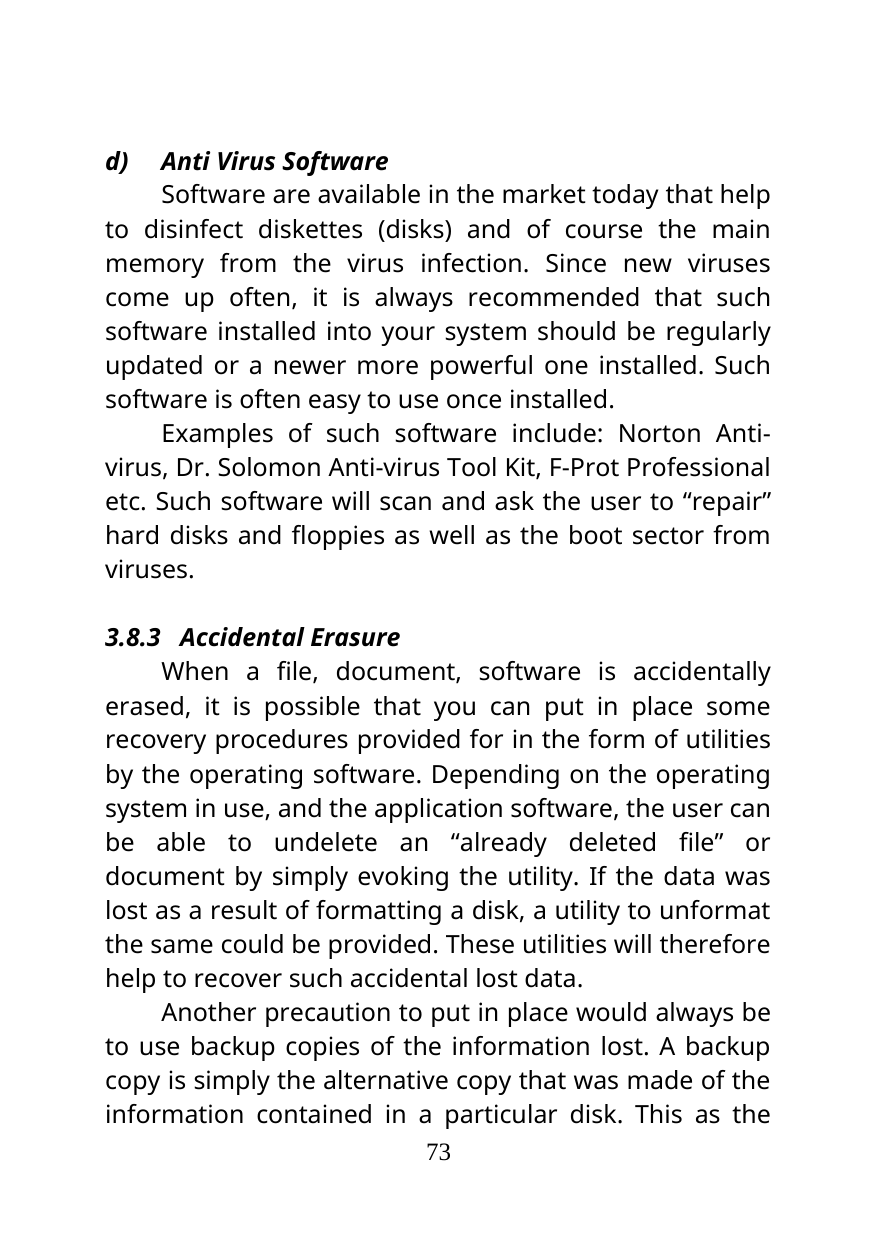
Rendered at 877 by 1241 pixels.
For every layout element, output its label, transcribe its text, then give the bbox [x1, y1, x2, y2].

list Accidental Erasure [105, 620, 772, 654]
text Software are available in the market today that help to disinfect diskettes (disks) and of course the main memory from the virus infection. Since new viruses come up often, it is always recommended that such software installed into your system should be regularly updated or a newer more powerful one installed. Such software is often easy to use once installed. [105, 177, 772, 416]
text Examples of such software include: Norton Anti-virus, Dr. Solomon Anti-virus Tool Kit, F-Prot Professional etc. Such software will scan and ask the user to “repair” hard disks and floppies as well as the boot sector from viruses. [105, 416, 772, 586]
list Anti Virus Software [105, 143, 772, 177]
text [105, 995, 772, 1131]
text When a file, document, software is accidentally erased, it is possible that you can put in place some recovery procedures provided for in the form of utilities by the operating software. Depending on the operating system in use, and the application software, the user can be able to undelete an “already deleted file” or document by simply evoking the utility. If the data was lost as a result of formatting a disk, a utility to unformat the same could be provided. These utilities will therefore help to recover such accidental lost data. [105, 654, 772, 995]
